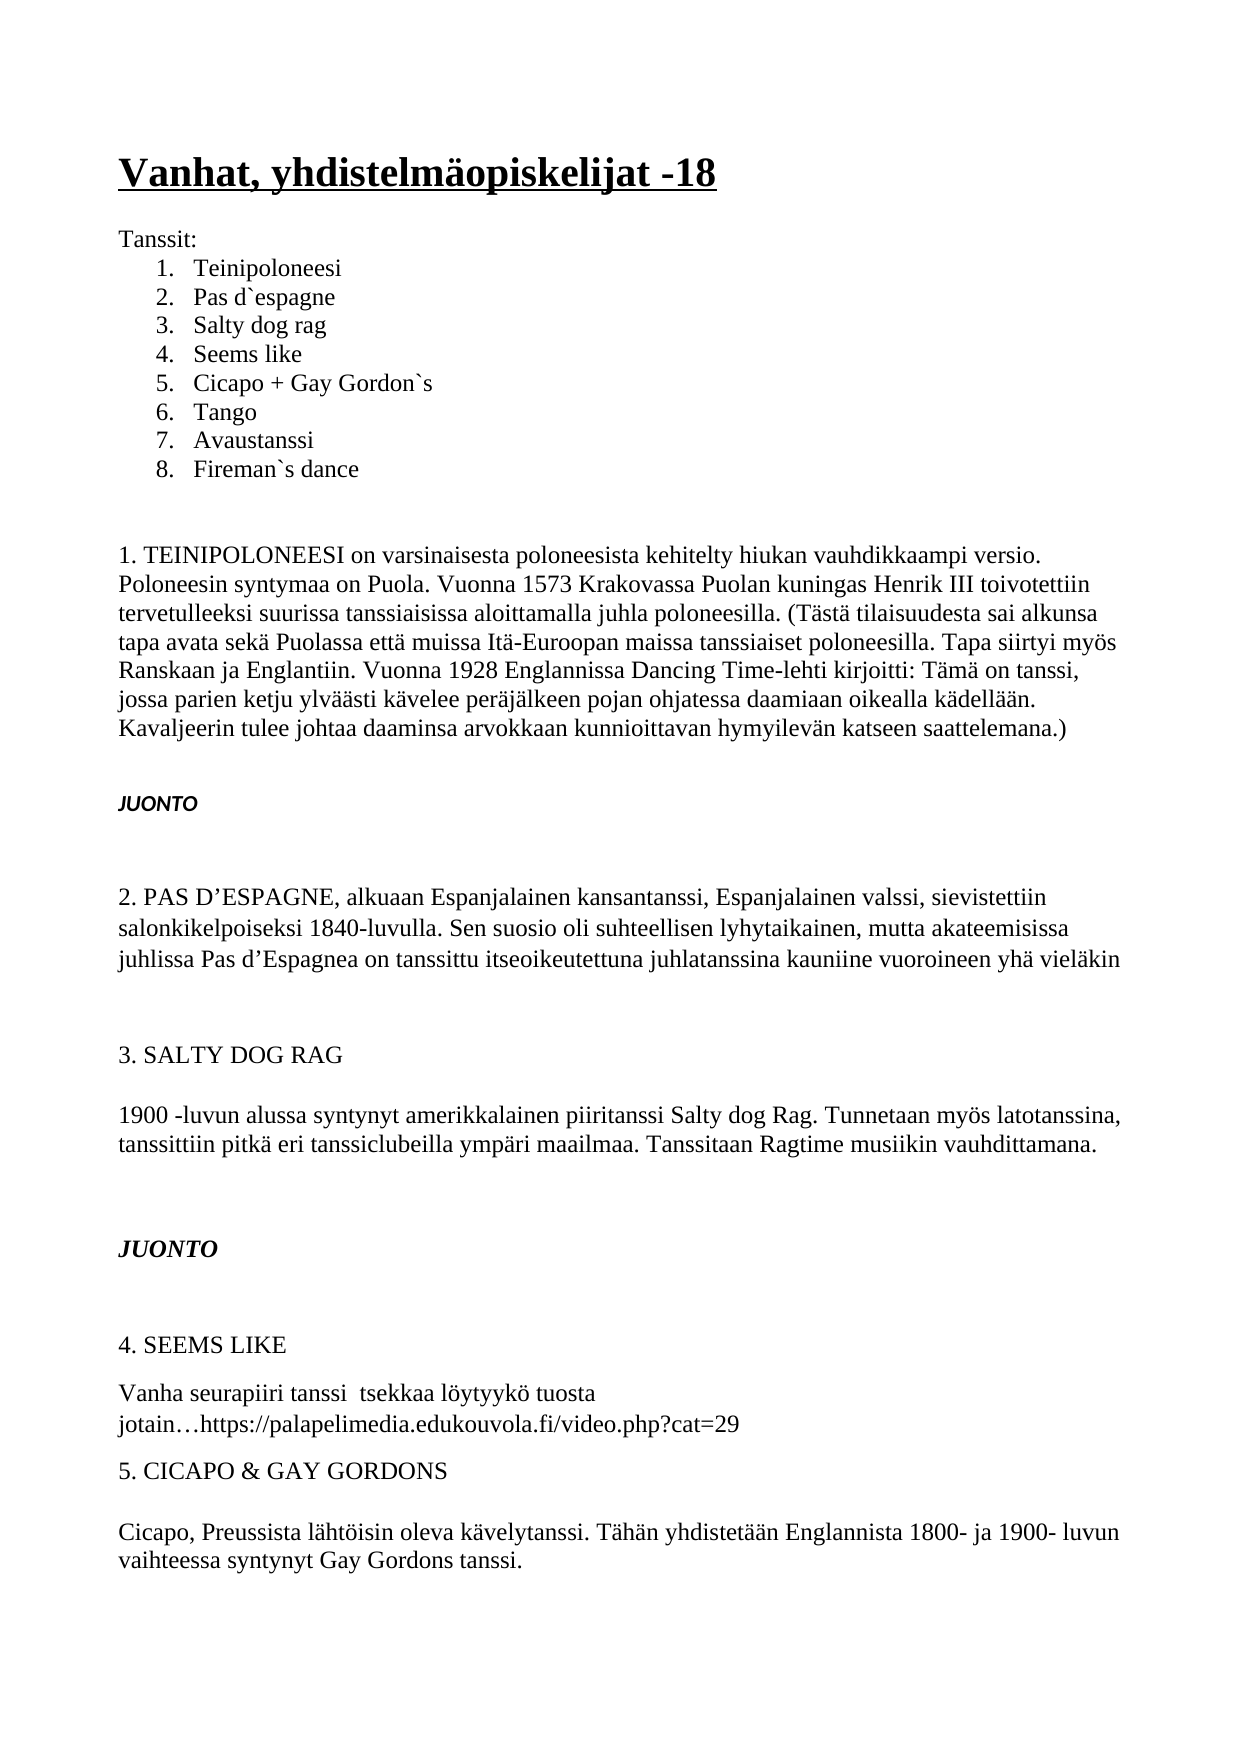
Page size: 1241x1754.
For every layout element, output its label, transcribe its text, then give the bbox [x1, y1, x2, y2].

text 5. CICAPO & GAY GORDONS [118, 1456, 1122, 1485]
text 2. PAS D’ESPAGNE, alkuaan Espanjalainen kansantanssi, Espanjalainen valssi, sievistettiin salonkikelpoiseksi 1840-luvulla. Sen suosio oli suhteellisen lyhytaikainen, mutta akateemisissa juhlissa Pas d’Espagnea on tanssittu itseoikeutettuna juhlatanssina kauniine vuoroineen yhä vieläkin [118, 882, 1122, 973]
text Cicapo, Preussista lähtöisin oleva kävelytanssi. Tähän yhdistetään Englannista 1800- ja 1900- luvun vaihteessa syntynyt Gay Gordons tanssi. [118, 1517, 1122, 1574]
text Vanhat, yhdistelmäopiskelijat -18 [118, 148, 1122, 196]
text Vanha seurapiiri tanssi tsekkaa löytyykö tuosta jotain…https://palapelimedia.edukouvola.fi/video.php?cat=29 [118, 1378, 1122, 1437]
text JUONTO [118, 1234, 1122, 1263]
list Teinipoloneesi [156, 253, 1122, 282]
text Tanssit: [118, 224, 1122, 253]
text 1. TEINIPOLONEESI on varsinaisesta poloneesista kehitelty hiukan vauhdikkaampi versio. Poloneesin syntymaa on Puola. Vuonna 1573 Krakovassa Puolan kuningas Henrik III toivotettiin tervetulleeksi suurissa tanssiaisissa aloittamalla juhla poloneesilla. (Tästä tilaisuudesta sai alkunsa tapa avata sekä Puolassa että muissa Itä-Euroopan maissa tanssiaiset poloneesilla. Tapa siirtyi myös Ranskaan ja Englantiin. Vuonna 1928 Englannissa Dancing Time-lehti kirjoitti: Tämä on tanssi, jossa parien ketju ylväästi kävelee peräjälkeen pojan ohjatessa daamiaan oikealla kädellään. Kavaljeerin tulee johtaa daaminsa arvokkaan kunnioittavan hymyilevän katseen saattelemana.) [118, 541, 1122, 742]
list Seems like [156, 339, 1122, 368]
text 4. SEEMS LIKE [118, 1330, 1122, 1359]
list Cicapo + Gay Gordon`s [156, 368, 1122, 397]
list Fireman`s dance [156, 454, 1122, 483]
list Salty dog rag [156, 311, 1122, 339]
text 3. SALTY DOG RAG [118, 1040, 1122, 1069]
list Avaustanssi [156, 426, 1122, 454]
text JUONTO [118, 789, 1122, 817]
list Tango [156, 397, 1122, 426]
list Pas d`espagne [156, 282, 1122, 311]
text 1900 -luvun alussa syntynyt amerikkalainen piiritanssi Salty dog Rag. Tunnetaan myös latotanssina, tanssittiin pitkä eri tanssiclubeilla ympäri maailmaa. Tanssitaan Ragtime musiikin vauhdittamana. [118, 1100, 1122, 1158]
